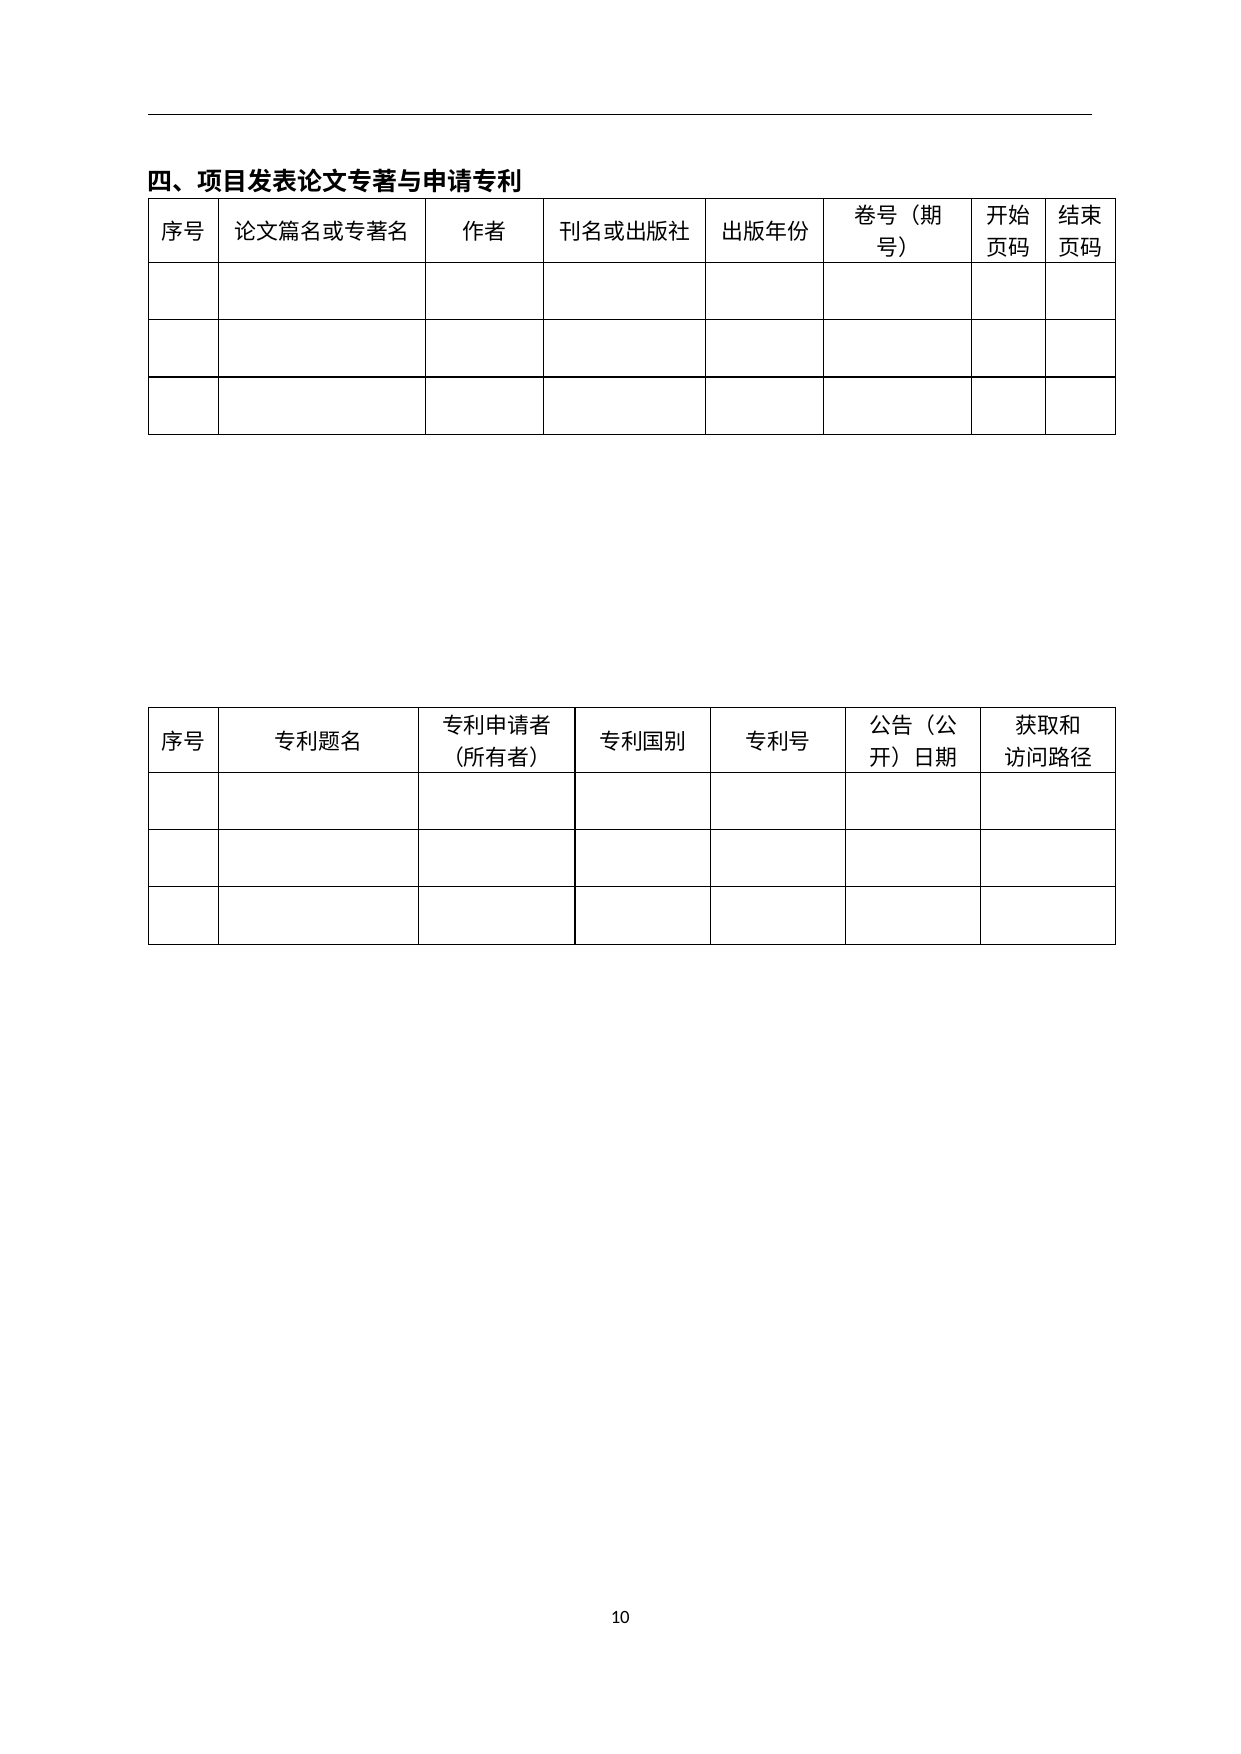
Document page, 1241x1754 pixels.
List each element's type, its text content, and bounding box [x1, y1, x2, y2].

table_cell [824, 320, 971, 376]
table_cell [706, 320, 823, 376]
table_cell [846, 830, 980, 886]
table_cell [706, 263, 823, 319]
table_header 专利国别 [576, 708, 710, 772]
table_cell [419, 830, 574, 886]
table_cell [149, 263, 218, 319]
table_cell [576, 887, 710, 943]
table_cell [544, 320, 705, 376]
table_header 专利申请者（所有者） [419, 708, 574, 772]
table_header 获取和 访问路径 [981, 708, 1115, 772]
table_cell [426, 378, 543, 434]
table_cell [426, 263, 543, 319]
table_cell [219, 830, 418, 886]
table_header 序号 [149, 199, 218, 262]
table_cell [981, 830, 1115, 886]
table_cell [711, 830, 845, 886]
table_cell [1046, 320, 1115, 376]
table_cell [972, 320, 1045, 376]
table_cell [219, 263, 425, 319]
table_cell [149, 773, 218, 829]
table_cell [149, 887, 218, 943]
table_header 论文篇名或专著名 [219, 199, 425, 262]
table_cell [846, 773, 980, 829]
table_cell [846, 887, 980, 943]
table_cell [219, 320, 425, 376]
table_header 作者 [426, 199, 543, 262]
table_cell [576, 773, 710, 829]
table_header 刊名或出版社 [544, 199, 705, 262]
table_cell [426, 320, 543, 376]
table_cell [711, 773, 845, 829]
table_cell [1046, 378, 1115, 434]
table_cell [419, 887, 574, 943]
table_cell [219, 378, 425, 434]
table_cell [149, 320, 218, 376]
table_cell [149, 378, 218, 434]
table_cell [981, 887, 1115, 943]
table_cell [544, 263, 705, 319]
table_header 结束页码 [1046, 199, 1115, 262]
table_header 序号 [149, 708, 218, 772]
table_cell [419, 773, 574, 829]
table_cell [149, 830, 218, 886]
table_cell [544, 378, 705, 434]
table_cell [1046, 263, 1115, 319]
table_cell [824, 263, 971, 319]
table_cell [219, 773, 418, 829]
table_cell [219, 887, 418, 943]
table_cell [972, 378, 1045, 434]
table_header 公告（公开）日期 [846, 708, 980, 772]
text 四、项目发表论文专著与申请专利 [148, 161, 1092, 197]
table_cell [706, 378, 823, 434]
table_cell [972, 263, 1045, 319]
table_header 卷号（期号） [824, 199, 971, 262]
table_cell [981, 773, 1115, 829]
table_header 专利题名 [219, 708, 418, 772]
table_cell [576, 830, 710, 886]
table_cell [711, 887, 845, 943]
table_header 专利号 [711, 708, 845, 772]
table_header 开始页码 [972, 199, 1045, 262]
table_cell [824, 378, 971, 434]
table_header 出版年份 [706, 199, 823, 262]
